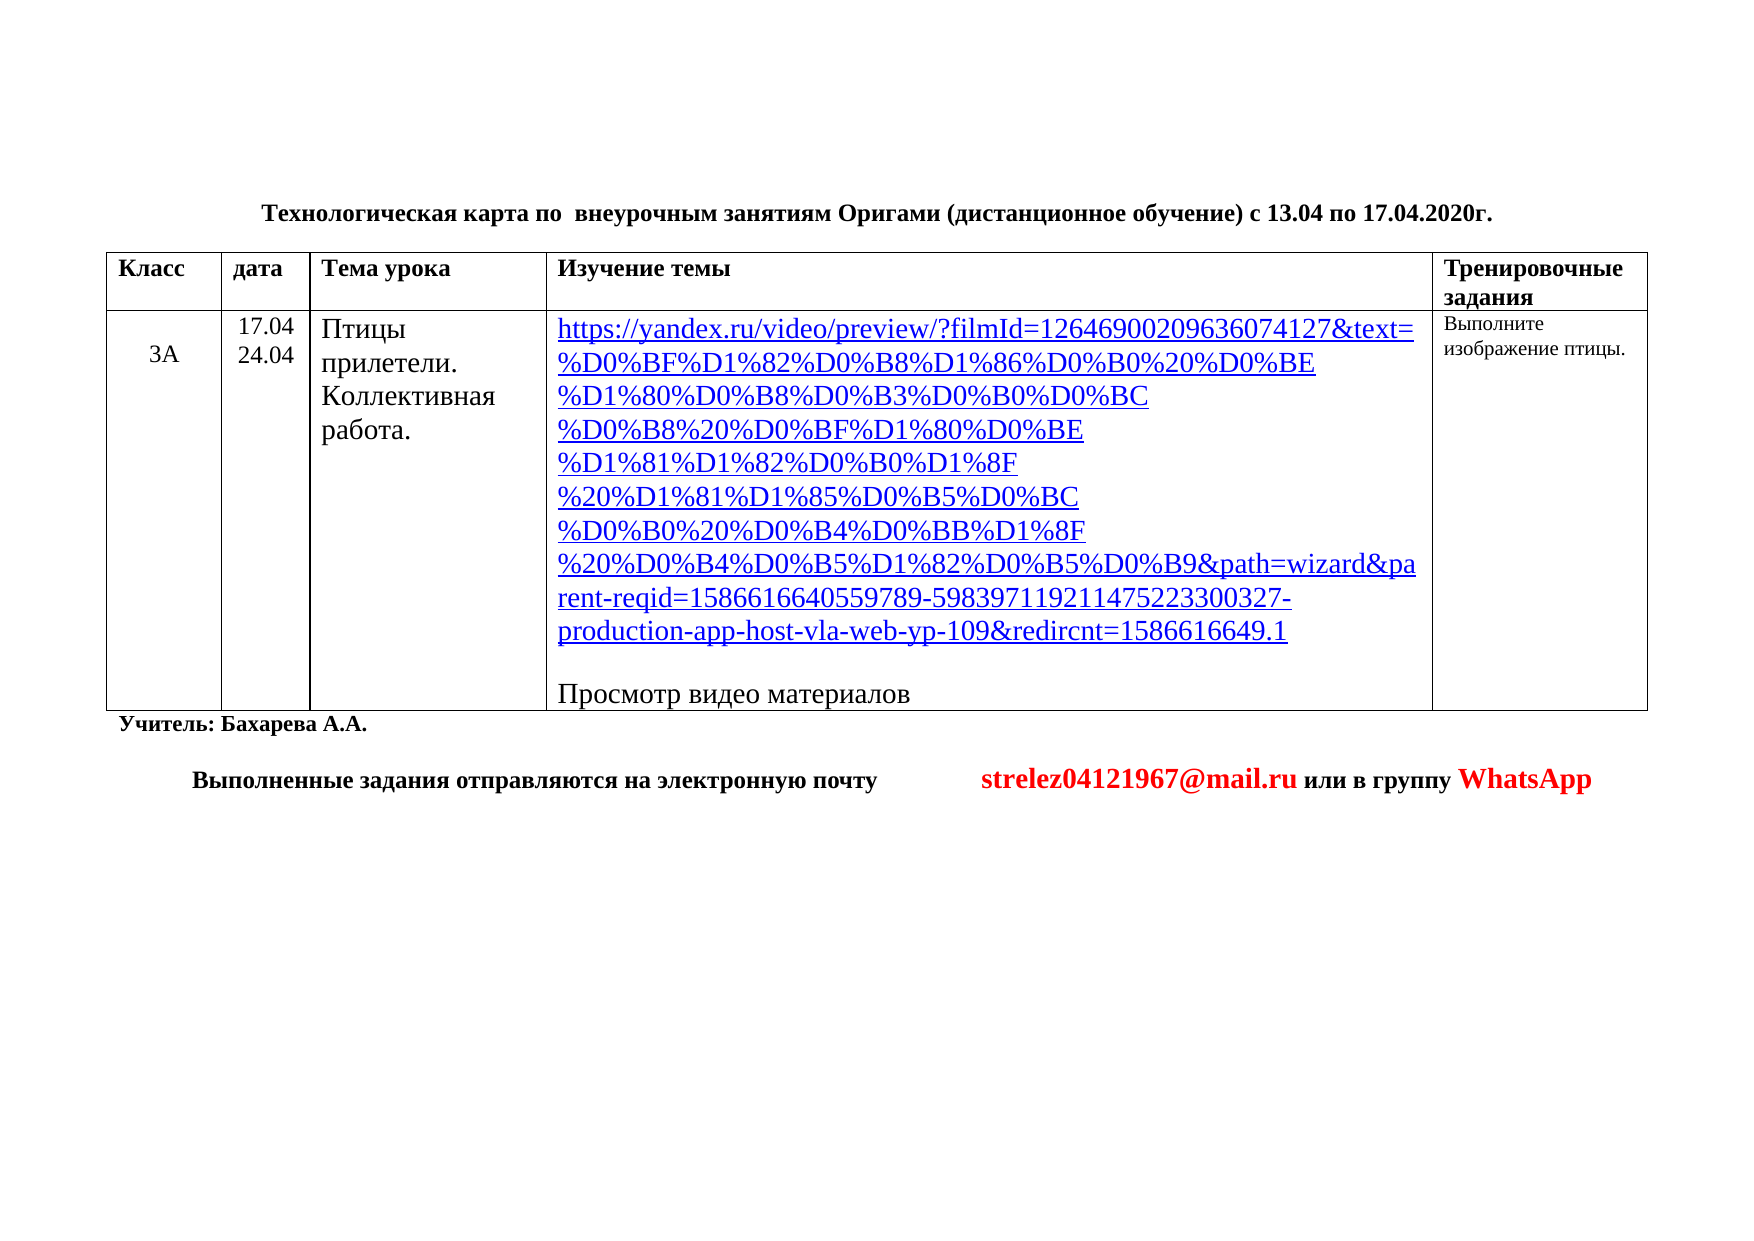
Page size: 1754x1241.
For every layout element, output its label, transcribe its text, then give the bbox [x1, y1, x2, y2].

text Выполненные задания отправляются на электронную почту strelez04121967@mail.ru или в группу WhatsApp [192, 762, 891, 795]
table_cell Птицы прилетели. Коллективная работа. [311, 311, 546, 709]
table_cell 17.04 24.04 [222, 311, 309, 709]
text Технологическая карта по внеурочным занятиям Оригами (дистанционное обучение) с 13.04 по 17.04.2020г. [118, 198, 1636, 227]
table_cell https://yandex.ru/video/preview/?filmId=12646900209636074127&text=%D0%BF%D1%82%D0%B8%D1%86%D0%B0%20%D0%BE%D1%80%D0%B8%D0%B3%D0%B0%D0%BC%D0%B8%20%D0%BF%D1%80%D0%BE%D1%81%D1%82%D0%B0%D1%8F%20%D1%81%D1%85%D0%B5%D0%BC%D0%B0%20%D0%B4%D0%BB%D1%8F%20%D0%B4%D0%B5%D1%82%D0%B5%D0%B9&path=wizard&parent-reqid=1586616640559789-598397119211475223300327-production-app-host-vla-web-yp-109&redircnt=1586616649.1 Просмотр видео материалов [547, 311, 1432, 709]
text Выполненные задания отправляются на электронную почту strelez04121967@mail.ru или в группу WhatsApp [898, 762, 1636, 795]
table_header Изучение темы [547, 253, 1432, 310]
text Учитель: Бахарева А.А. [118, 711, 1636, 737]
table_cell 3А [107, 311, 221, 709]
table_header Класс [107, 253, 221, 310]
table_cell Выполните изображение птицы. [1433, 311, 1647, 709]
table_header дата [222, 253, 309, 310]
table_header Тема урока [311, 253, 546, 310]
table_header Тренировочные задания [1433, 253, 1647, 310]
